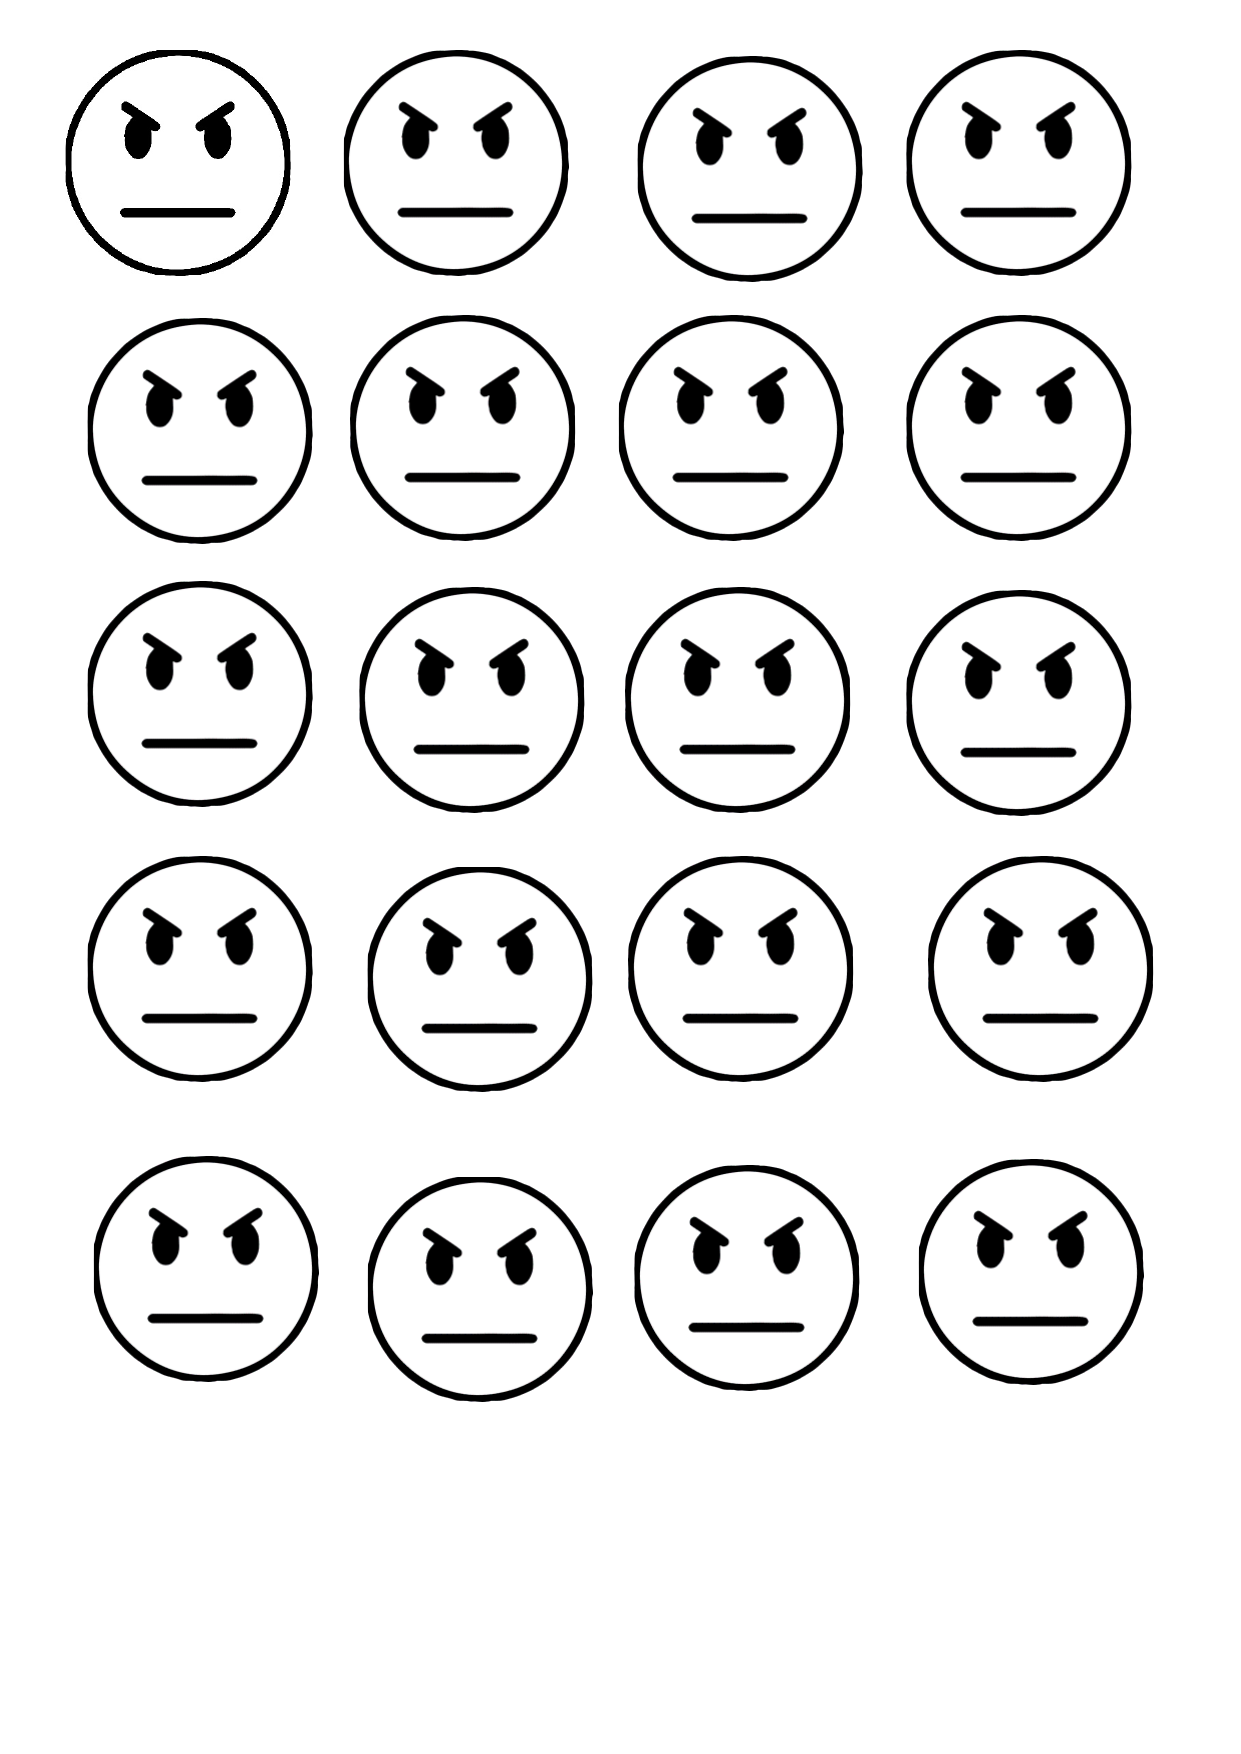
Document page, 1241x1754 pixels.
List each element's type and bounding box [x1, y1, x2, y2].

picture [637, 56, 863, 282]
picture [343, 50, 569, 276]
picture [93, 1156, 319, 1382]
picture [628, 856, 854, 1082]
picture [906, 590, 1132, 816]
picture [87, 318, 313, 544]
picture [634, 1165, 860, 1391]
picture [906, 50, 1132, 276]
picture [87, 856, 313, 1082]
picture [918, 1159, 1144, 1385]
picture [359, 587, 585, 813]
picture [618, 315, 844, 541]
picture [367, 1177, 593, 1402]
picture [350, 315, 575, 541]
picture [367, 867, 593, 1092]
picture [625, 587, 851, 813]
picture [87, 581, 313, 807]
picture [928, 856, 1154, 1082]
picture [906, 315, 1132, 541]
picture [65, 50, 291, 276]
